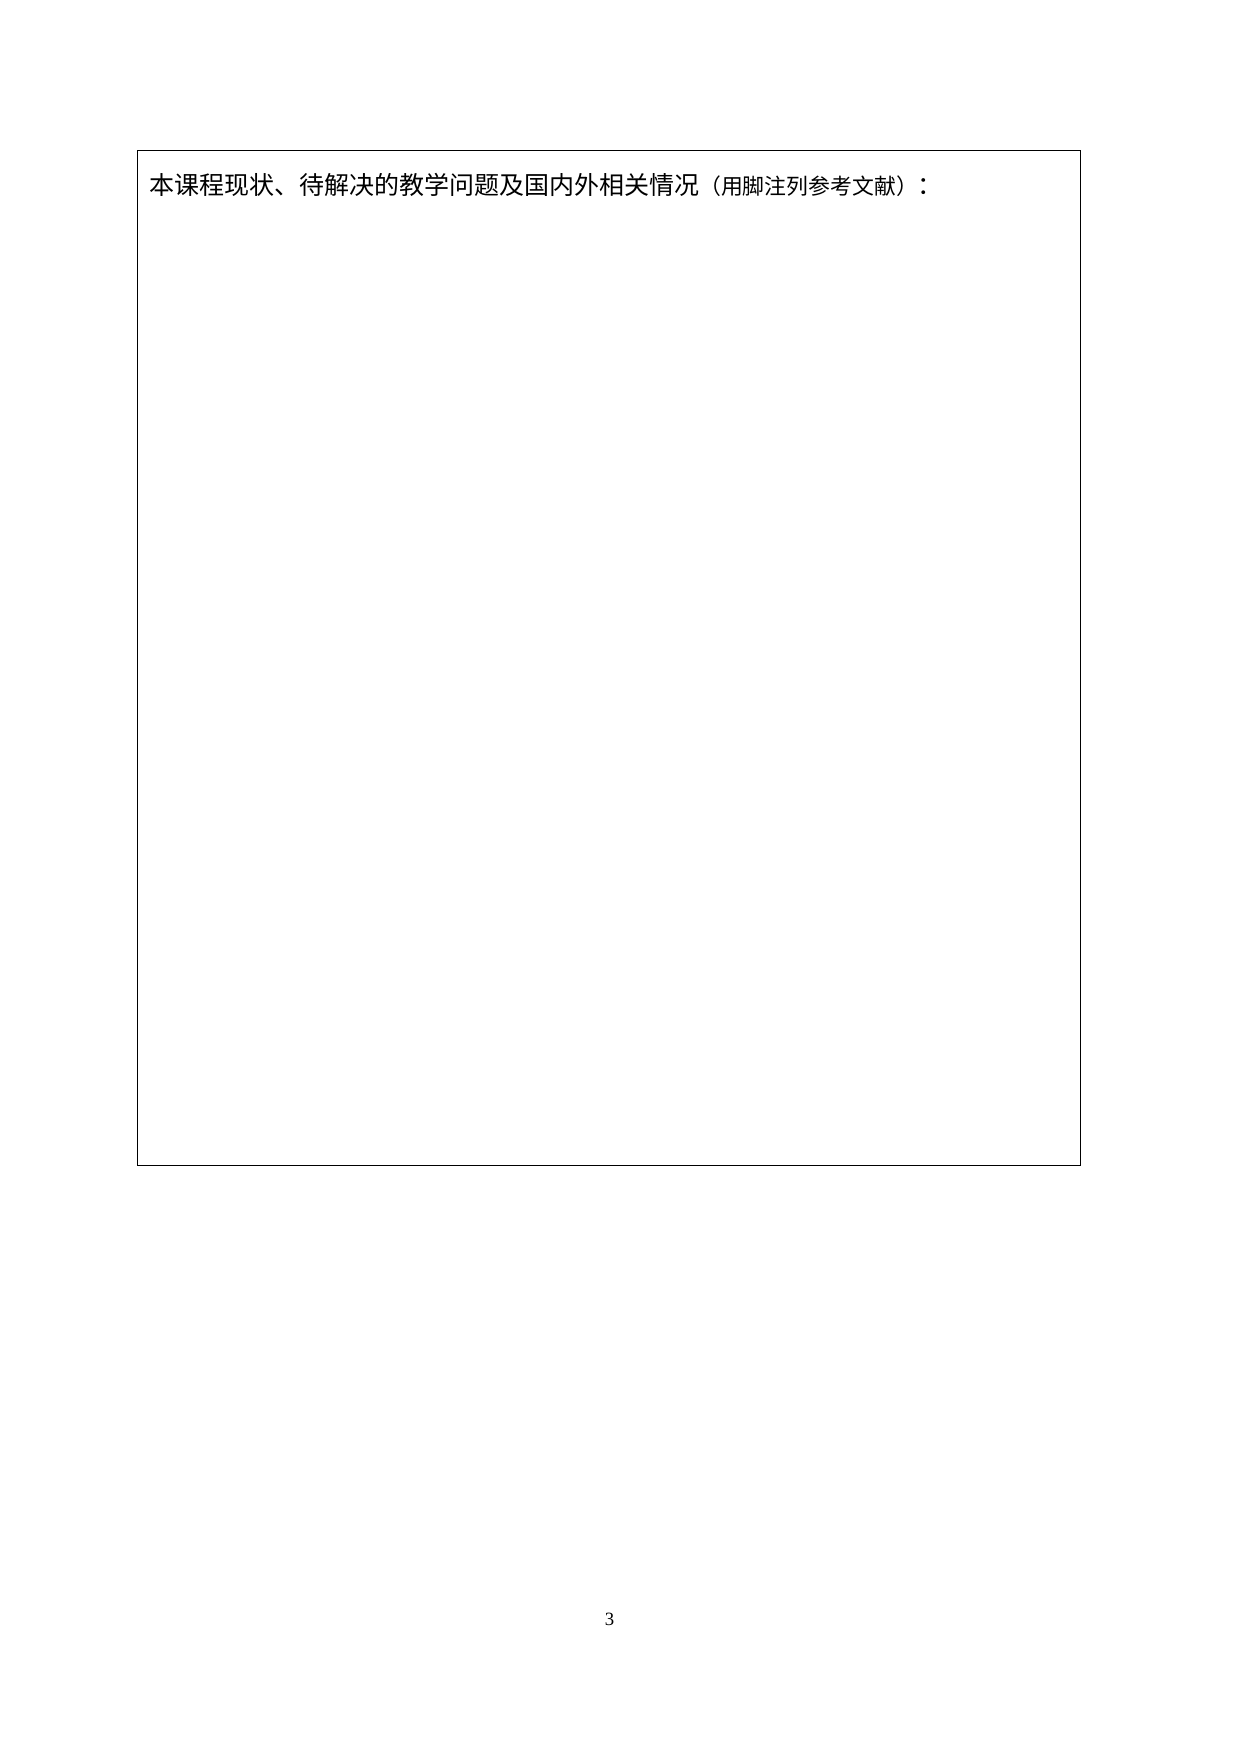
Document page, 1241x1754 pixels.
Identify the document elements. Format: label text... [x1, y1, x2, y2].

table_cell 本课程现状、待解决的教学问题及国内外相关情况（用脚注列参考文献）： [138, 151, 1080, 1165]
